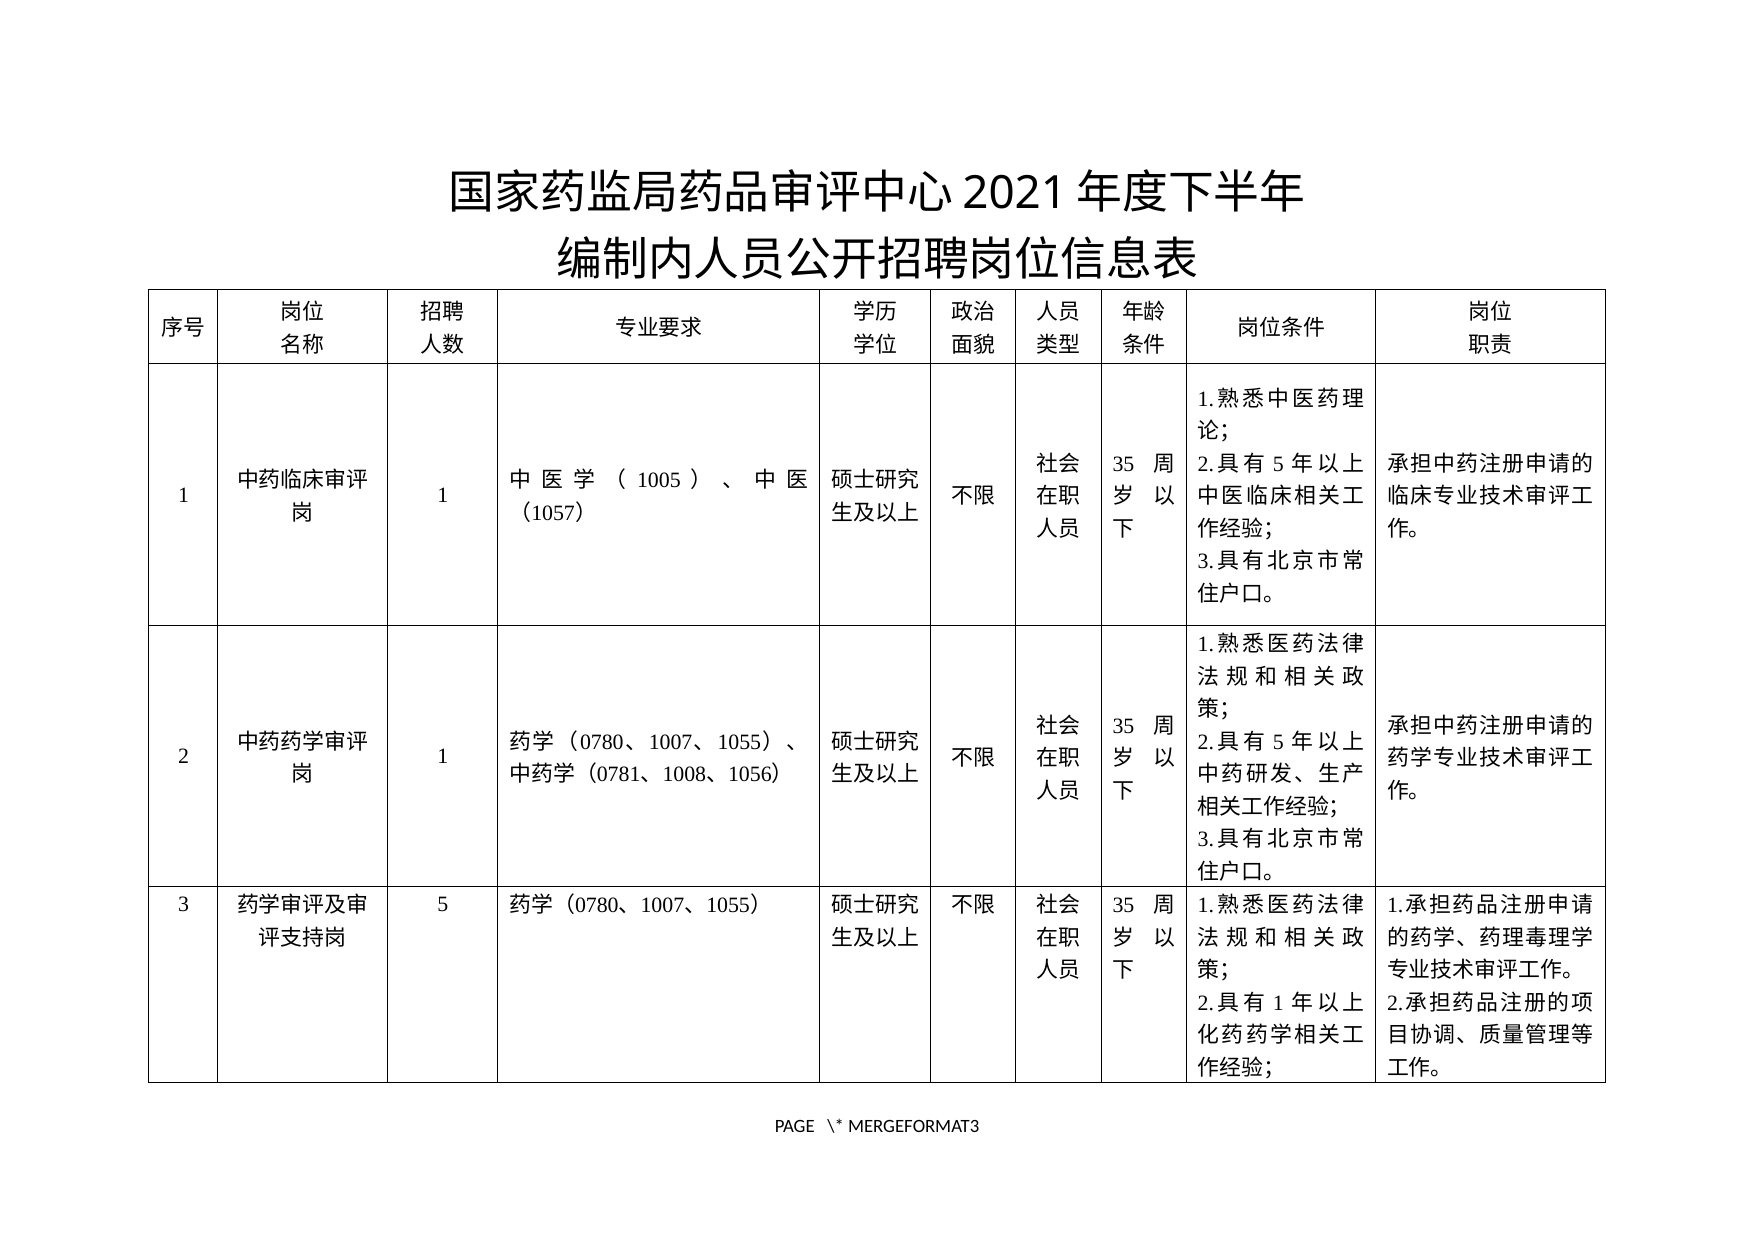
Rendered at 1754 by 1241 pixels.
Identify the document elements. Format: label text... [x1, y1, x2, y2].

table_cell 中医学（1005）、中医（1057） [498, 364, 819, 625]
table_header 招聘 人数 [388, 290, 497, 363]
text 编制内人员公开招聘岗位信息表 [150, 222, 1604, 289]
table_cell 1 [388, 626, 497, 886]
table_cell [1376, 887, 1605, 1082]
table_header 专业要求 [498, 290, 819, 363]
table_cell 中药药学审评岗 [218, 626, 387, 886]
table_cell 不限 [931, 887, 1015, 1082]
table_cell 药学（0780、1007、1055） [498, 887, 819, 1082]
table_cell 不限 [931, 364, 1015, 625]
table_header 岗位条件 [1187, 290, 1375, 363]
table_cell 硕士研究生及以上 [820, 364, 930, 625]
table_header 年龄 条件 [1102, 290, 1186, 363]
table_cell 1.熟悉医药法律法规和相关政策； 2.具有5年以上中药研发、生产相关工作经验； 3.具有北京市常住户口。 [1187, 626, 1375, 886]
table_header 学历 学位 [820, 290, 930, 363]
table_header 岗位 名称 [218, 290, 387, 363]
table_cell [1187, 887, 1375, 1082]
text 国家药监局药品审评中心2021年度下半年 [150, 156, 1604, 222]
table_cell 药学审评及审评支持岗 [218, 887, 387, 1082]
table_cell 社会在职人员 [1016, 626, 1101, 886]
table_cell 中药临床审评岗 [218, 364, 387, 625]
table_cell 1 [149, 364, 217, 625]
table_cell 社会在职人员 [1016, 887, 1101, 1082]
table_cell 1.熟悉中医药理论； 2.具有5年以上中医临床相关工作经验； 3.具有北京市常住户口。 [1187, 364, 1375, 625]
table_header 人员 类型 [1016, 290, 1101, 363]
table_header 政治 面貌 [931, 290, 1015, 363]
table_cell 硕士研究生及以上 [820, 887, 930, 1082]
table_cell 药学（0780、1007、1055）、中药学（0781、1008、1056） [498, 626, 819, 886]
table_cell 35周岁以下 [1102, 887, 1186, 1082]
table_cell 5 [388, 887, 497, 1082]
table_cell 1 [388, 364, 497, 625]
table_cell 35周岁以下 [1102, 364, 1186, 625]
table_cell 承担中药注册申请的药学专业技术审评工作。 [1376, 626, 1605, 886]
table_header 序号 [149, 290, 217, 363]
table_cell 35周岁以下 [1102, 626, 1186, 886]
table_cell 承担中药注册申请的临床专业技术审评工作。 [1376, 364, 1605, 625]
table_cell 不限 [931, 626, 1015, 886]
table_cell 硕士研究生及以上 [820, 626, 930, 886]
table_header 岗位 职责 [1376, 290, 1605, 363]
table_cell 社会在职人员 [1016, 364, 1101, 625]
table_cell 2 [149, 626, 217, 886]
table_cell 3 [149, 887, 217, 1082]
